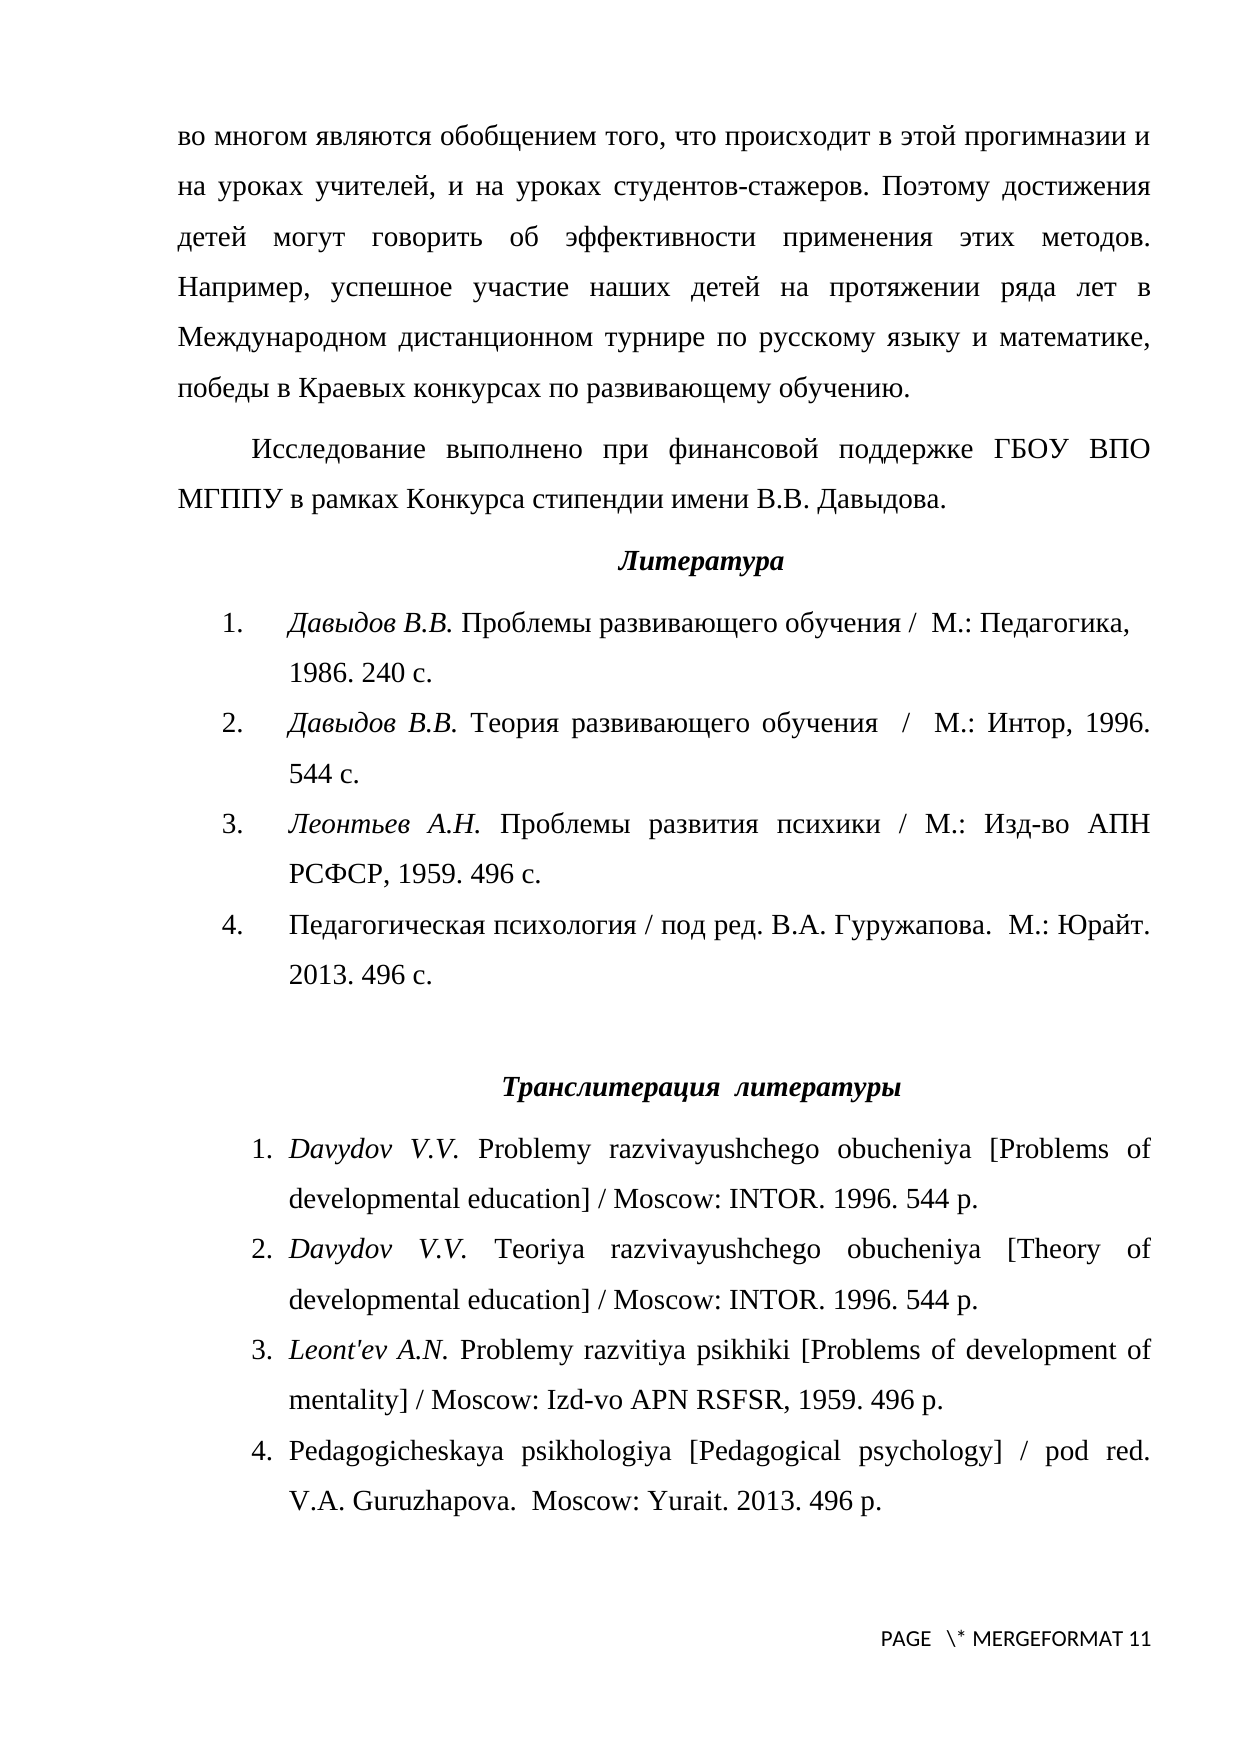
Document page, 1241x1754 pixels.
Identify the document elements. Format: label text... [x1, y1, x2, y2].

text Исследование выполнено при финансовой поддержке ГБОУ ВПО МГППУ в рамках Конкурса стипендии имени В.В. Давыдова. [177, 431, 1152, 515]
list Davydov V.V. Problemy razvivayushchego obucheniya [Problems of developmental education] / Moscow: INTOR. 1996. 544 p. [251, 1131, 1152, 1215]
list Давыдов В.В. Проблемы развивающего обучения / М.: Педагогика, 1986. 240 с. [222, 605, 1152, 689]
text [177, 118, 1152, 403]
list Davydov V.V. Teoriya razvivayushchego obucheniya [Theory of developmental education] / Moscow: INTOR. 1996. 544 p. [251, 1231, 1152, 1315]
text Литература [177, 543, 1152, 577]
list Давыдов В.В. Теория развивающего обучения / М.: Интор, 1996. 544 с. [222, 706, 1152, 789]
list Леонтьев А.Н. Проблемы развития психики / М.: Изд-во АПН РСФСР, 1959. 496 с. [222, 806, 1152, 890]
list Pedagogicheskaya psikhologiya [Pedagogical psychology] / pod red. V.A. Guruzhapova. Moscow: Yurait. 2013. 496 p. [251, 1433, 1152, 1517]
list Leont'ev A.N. Problemy razvitiya psikhiki [Problems of development of mentality] / Moscow: Izd-vo APN RSFSR, 1959. 496 p. [251, 1332, 1152, 1416]
list Педагогическая психология / под ред. В.А. Гуружапова. М.: Юрайт. 2013. 496 с. [222, 907, 1152, 991]
text Транслитерация литературы [177, 1069, 1152, 1103]
